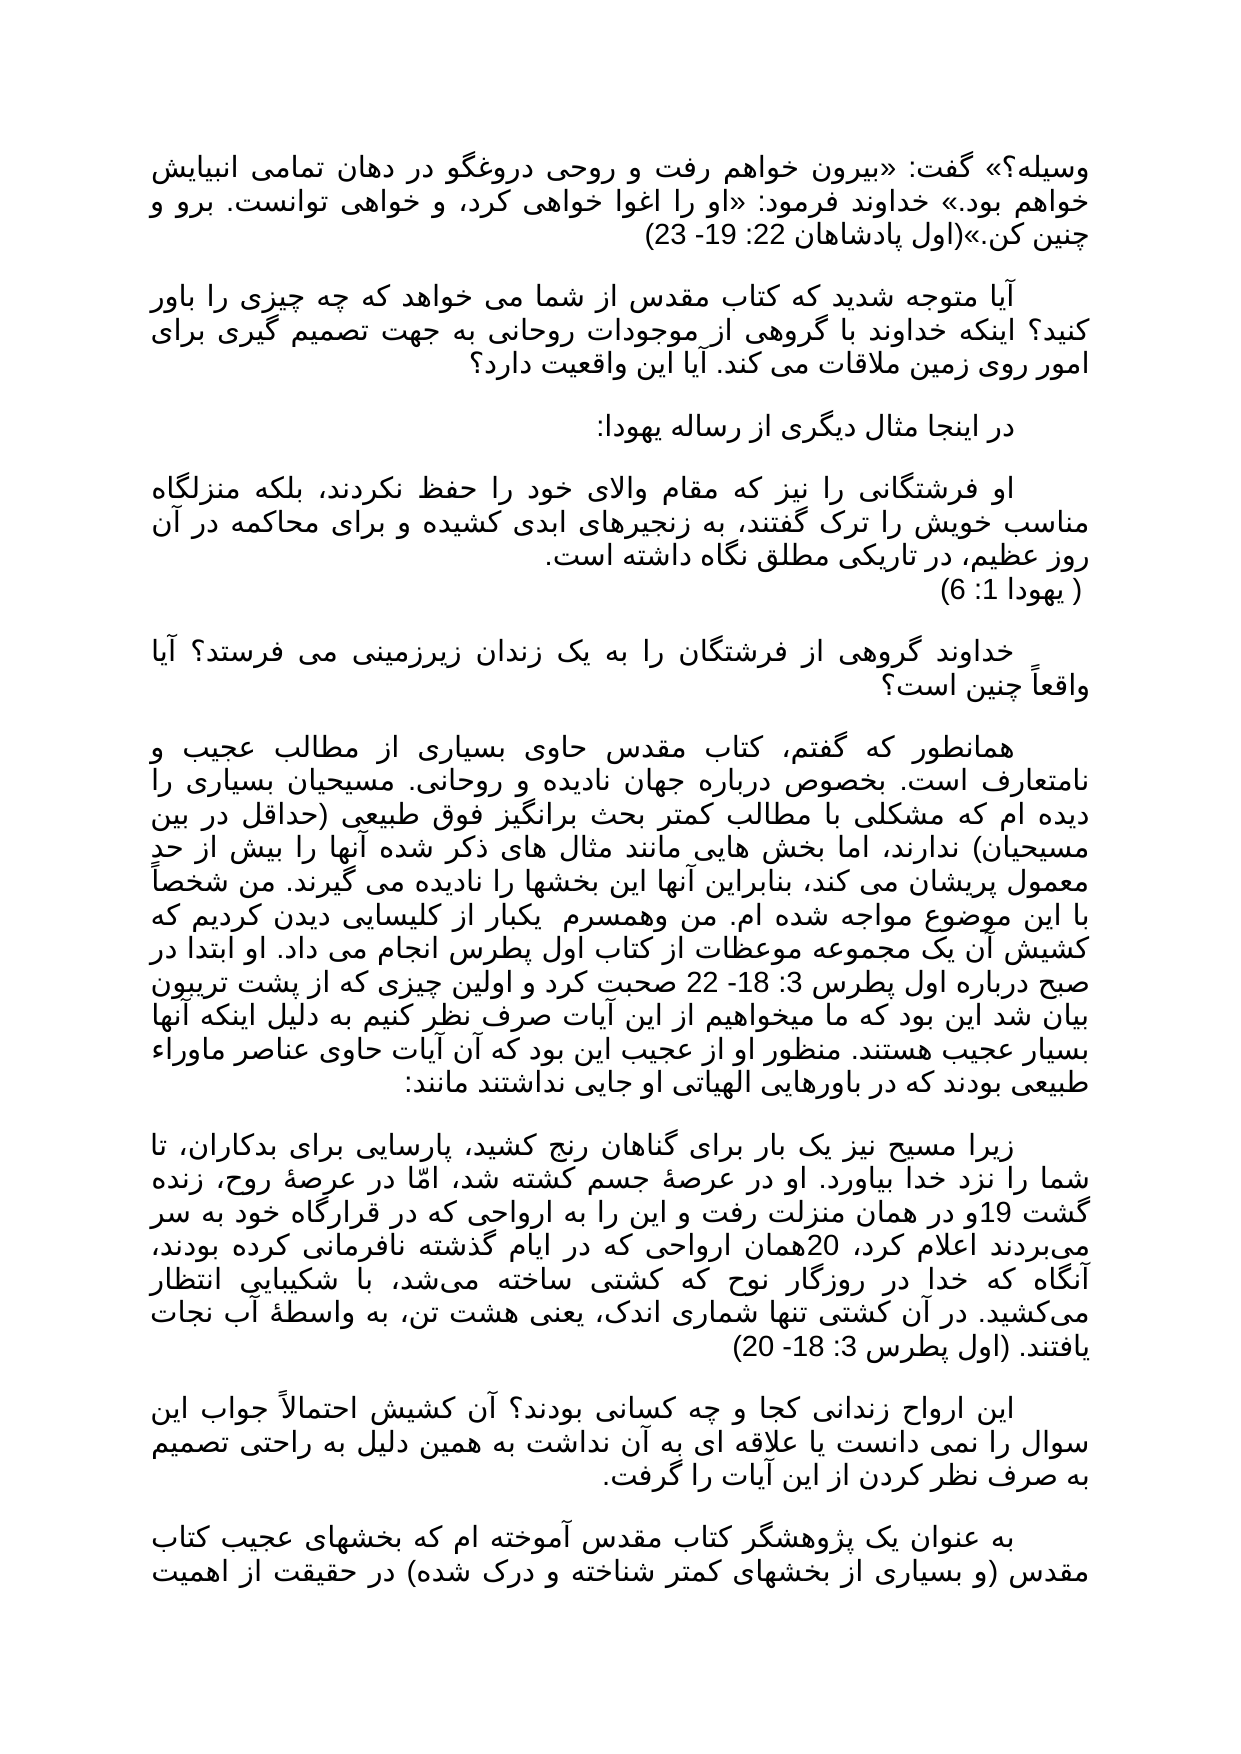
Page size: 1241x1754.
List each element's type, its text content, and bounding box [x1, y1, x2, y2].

text ( یهودا 1: 6) [150, 572, 1090, 605]
text آیا متوجه شدید که کتاب مقدس از شما می خواهد که چه چیزی را باور کنید؟ اینکه خداوند با گروهی از موجودات روحانی به جهت تصمیم گیری برای امور روی زمین ملاقات می کند. آیا این واقعیت دارد؟ [150, 279, 1090, 380]
text او فرشتگانی را نیز که مقام والای خود را حفظ نکردند، بلکه منزلگاه مناسب خویش را ترک گفتند، به زنجیرهای ابدی کشیده و برای محاکمه در آن روز عظیم، در تاریکی مطلق نگاه داشته است. [150, 471, 1090, 572]
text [150, 1520, 1090, 1587]
text همانطور که گفتم، کتاب مقدس حاوی بسیاری از مطالب عجیب و نامتعارف است. بخصوص درباره جهان نادیده و روحانی. مسیحیان بسیاری را دیده ام که مشکلی با مطالب کمتر بحث برانگیز فوق طبیعی (حداقل در بین مسیحیان) ندارند، اما بخش هایی مانند مثال های ذکر شده آنها را بیش از حد معمول پریشان می کند، بنابراین آنها این بخشها را نادیده می گیرند. من شخصاً با این موضوع مواجه شده ام. من وهمسرم یکبار از کلیسایی دیدن کردیم که کشیش آن یک مجموعه موعظات از کتاب اول پطرس انجام می داد. او ابتدا در صبح درباره اول پطرس 3: 18- 22 صحبت کرد و اولین چیزی که از پشت تریبون بیان شد این بود که ما میخواهیم از این آیات صرف نظر کنیم به دلیل اینکه آنها بسیار عجیب هستند. منظور او از عجیب این بود که آن آیات حاوی عناصر ماوراء طبیعی بودند که در باورهایی الهیاتی او جایی نداشتند مانند: [150, 730, 1090, 1099]
text خداوند گروهی از فرشتگان را به یک زندان زیرزمینی می فرستد؟ آیا واقعاً چنین است؟ [150, 634, 1090, 701]
text زیرا مسیح نیز یک بار برای گناهان رنج کشید، پارسایی برای بدکاران، تا شما را نزد خدا بیاورد. او در عرصۀ جسم کشته شد، امّا در عرصۀ روح، زنده گشت 19و در همان منزلت رفت و این را به ارواحی که در قرارگاه خود به سر می‌بردند اعلام کرد، 20همان ارواحی که در ایام گذشته نافرمانی کرده بودند، آنگاه که خدا در روزگار نوح که کشتی ساخته می‌شد، با شکیبایی انتظار می‌کشید. در آن کشتی تنها شماری اندک، یعنی هشت تن، به واسطۀ آب نجات یافتند. (اول پطرس 3: 18- 20) [150, 1127, 1090, 1362]
text این ارواح زندانی کجا و چه کسانی بودند؟ آن کشیش احتمالاً جواب این سوال را نمی دانست یا علاقه ای به آن نداشت به همین دلیل به راحتی تصمیم به صرف نظر کردن از این آیات را گرفت. [150, 1391, 1090, 1492]
text در اینجا مثال دیگری از رساله یهودا: [150, 409, 1090, 442]
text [150, 150, 1090, 251]
